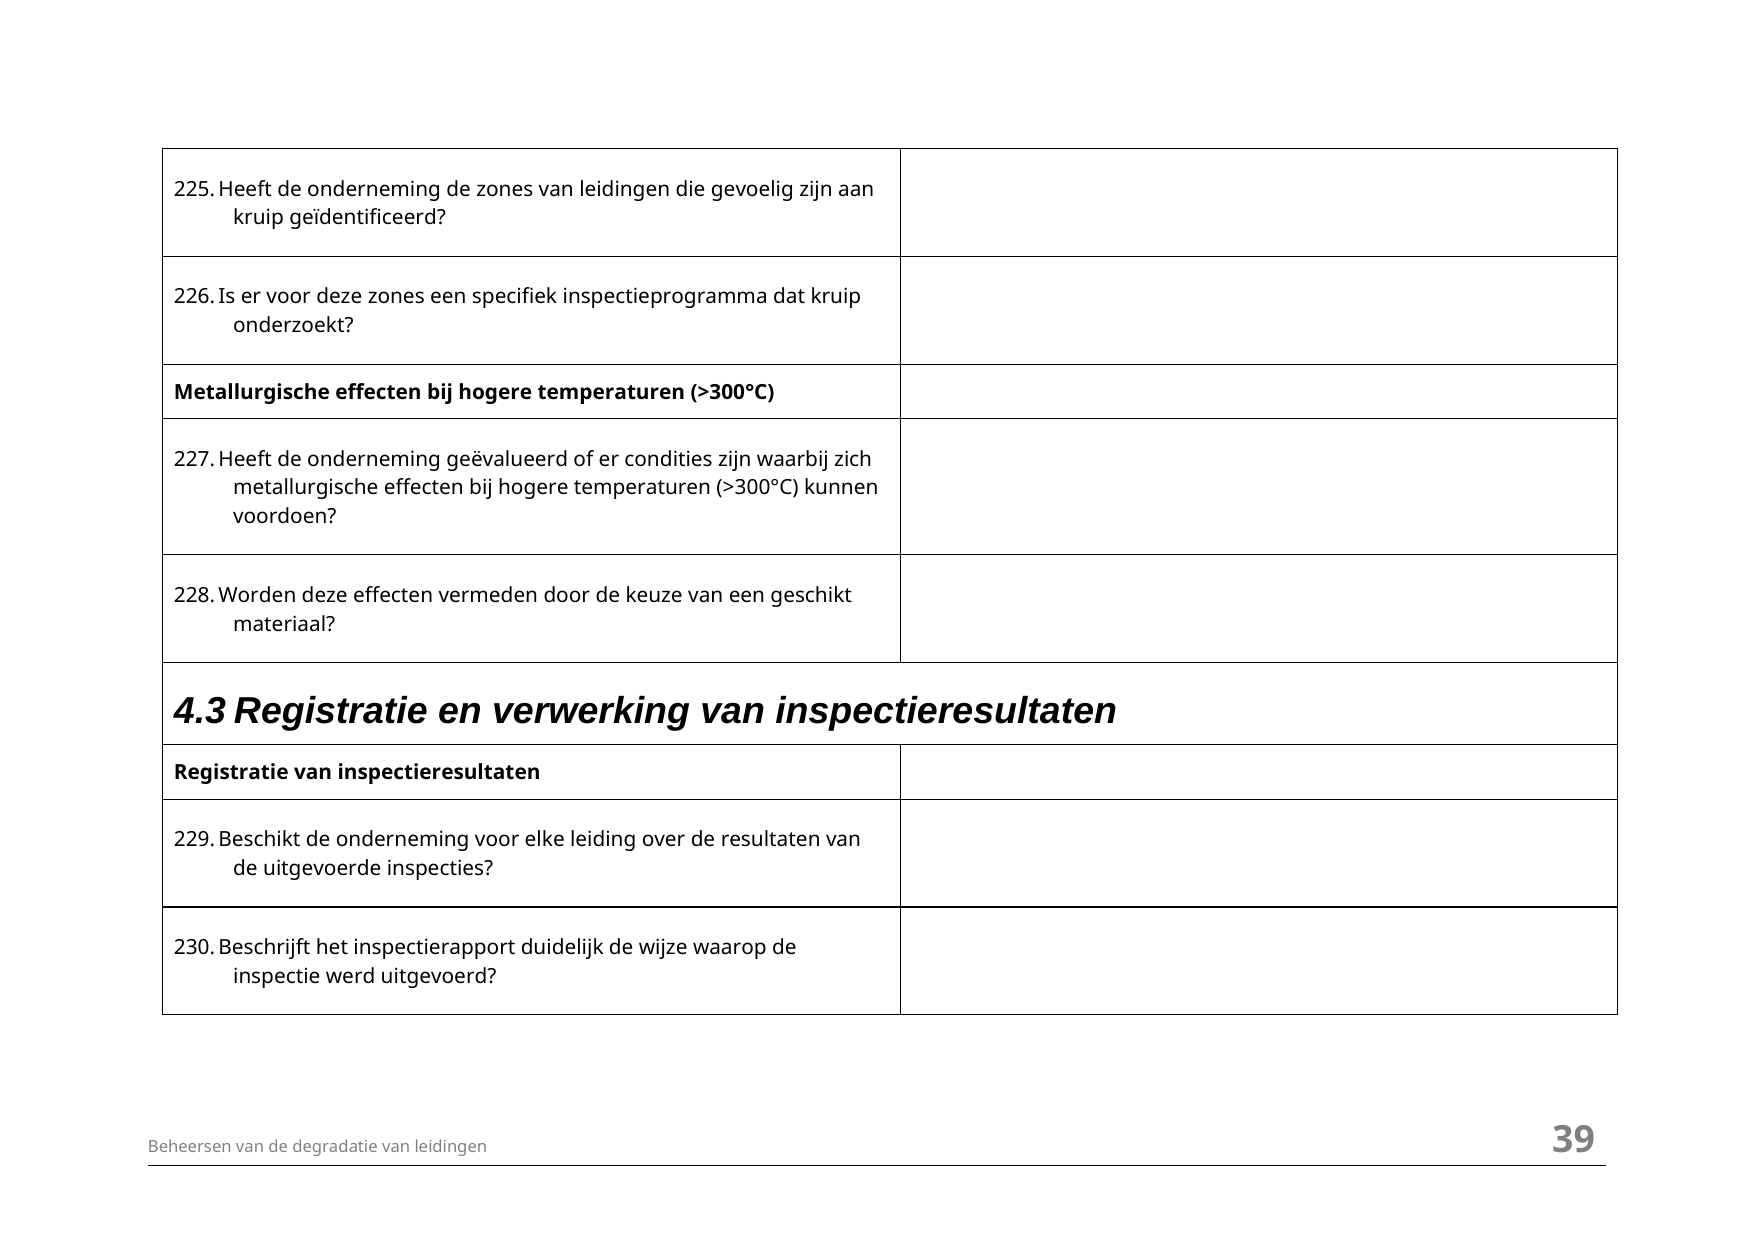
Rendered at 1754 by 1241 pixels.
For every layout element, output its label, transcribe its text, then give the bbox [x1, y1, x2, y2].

table_cell Beschrijft het inspectierapport duidelijk de wijze waarop de inspectie werd uitgevoerd? [163, 908, 900, 1014]
table_cell [901, 419, 1617, 554]
table_cell Registratie van inspectieresultaten [163, 745, 900, 798]
table_cell Beschikt de onderneming voor elke leiding over de resultaten van de uitgevoerde inspecties? [163, 800, 900, 906]
table_cell Worden deze effecten vermeden door de keuze van een geschikt materiaal? [163, 555, 900, 662]
table_cell [901, 149, 1617, 256]
table_cell [901, 365, 1617, 418]
table_cell [901, 908, 1617, 1014]
table_cell [901, 800, 1617, 906]
table_cell [901, 257, 1617, 363]
table_cell Registratie en verwerking van inspectieresultaten [163, 663, 1617, 744]
table_cell Metallurgische effecten bij hogere temperaturen (>300°C) [163, 365, 900, 418]
table_cell [901, 555, 1617, 662]
table_cell [901, 745, 1617, 798]
table_cell Heeft de onderneming de zones van leidingen die gevoelig zijn aan kruip geïdentificeerd? [163, 149, 900, 256]
table_cell Is er voor deze zones een specifiek inspectieprogramma dat kruip onderzoekt? [163, 257, 900, 363]
table_cell Heeft de onderneming geëvalueerd of er condities zijn waarbij zich metallurgische effecten bij hogere temperaturen (>300°C) kunnen voordoen? [163, 419, 900, 554]
